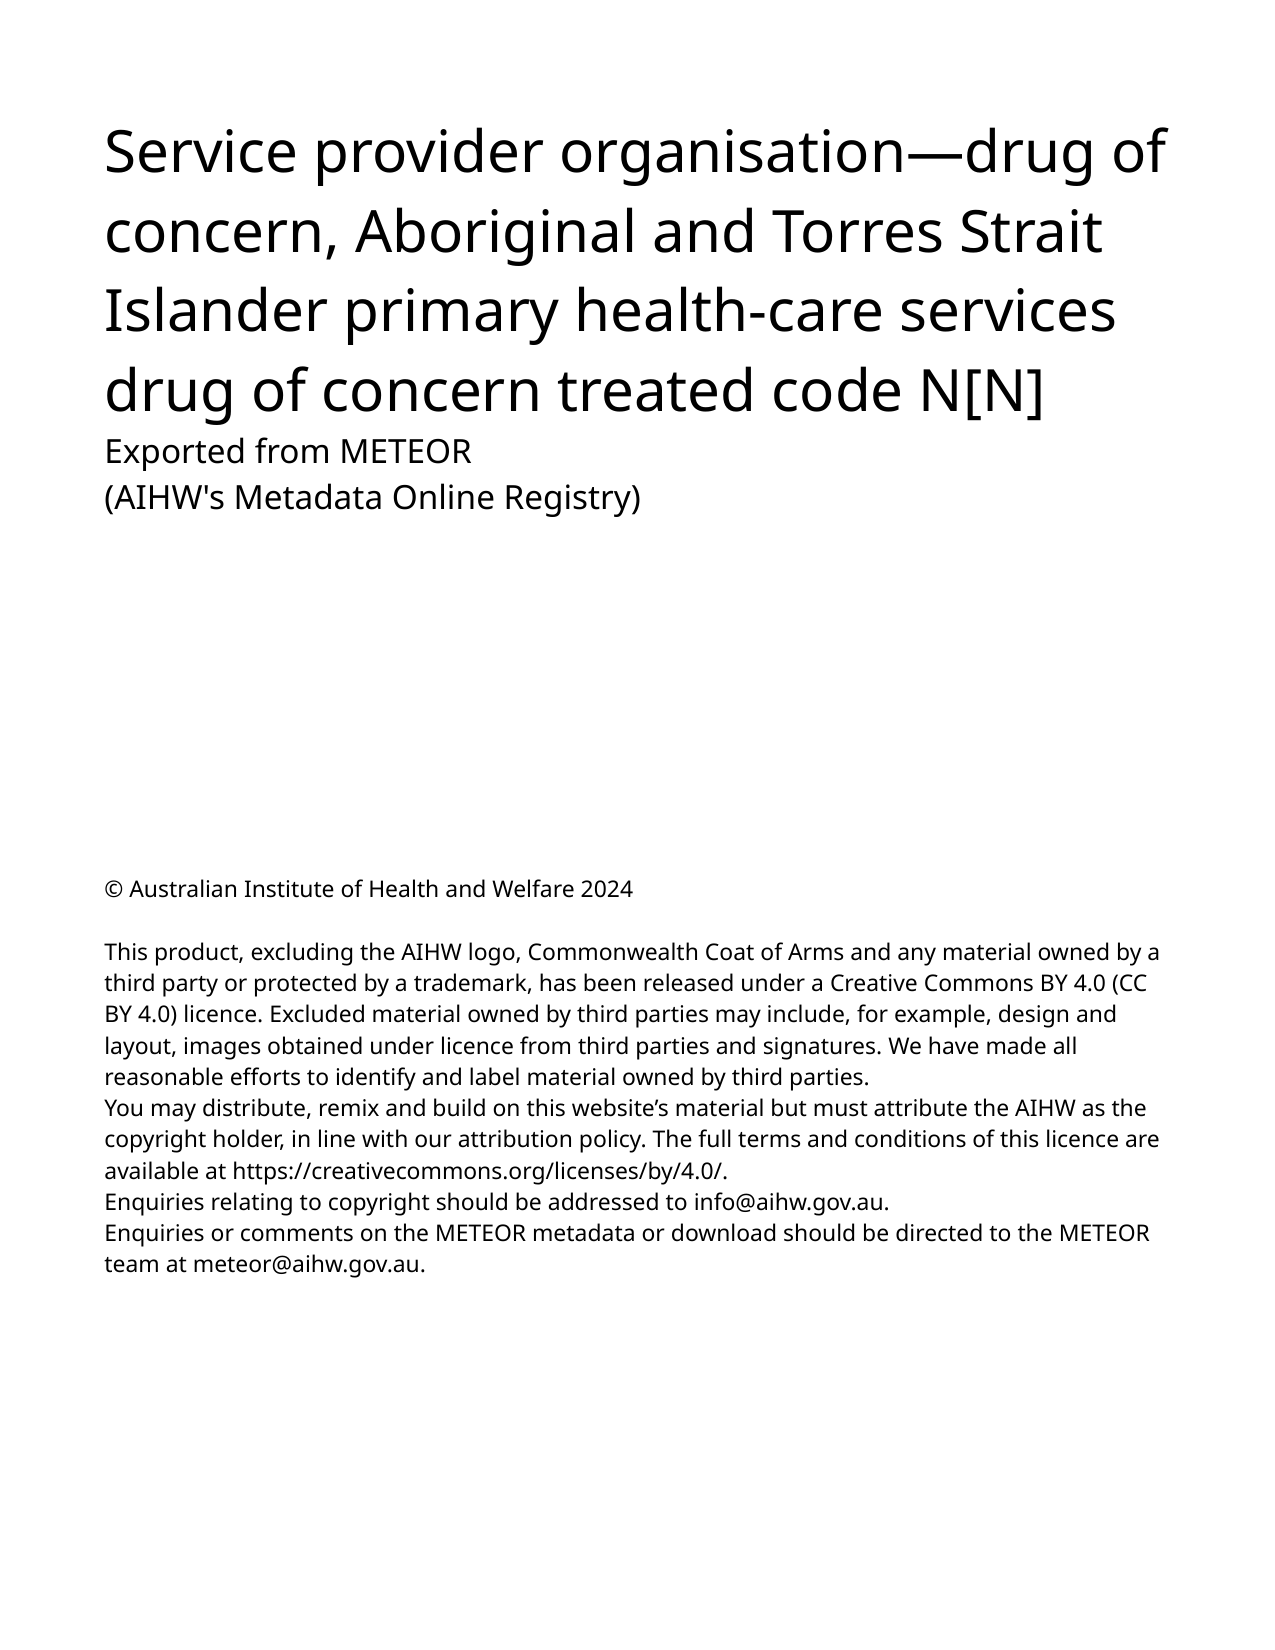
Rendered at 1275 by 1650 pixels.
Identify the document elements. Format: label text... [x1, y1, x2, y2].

text Enquiries or comments on the METEOR metadata or download should be directed to the METEOR team at meteor@aihw.gov.au. [104, 1217, 1171, 1279]
text You may distribute, remix and build on this website’s material but must attribute the AIHW as the copyright holder, in line with our attribution policy. The full terms and conditions of this licence are available at https://creativecommons.org/licenses/by/4.0/. [104, 1092, 1171, 1186]
text This product, excluding the AIHW logo, Commonwealth Coat of Arms and any material owned by a third party or protected by a trademark, has been released under a Creative Commons BY 4.0 (CC BY 4.0) licence. Excluded material owned by third parties may include, for example, design and layout, images obtained under licence from third parties and signatures. We have made all reasonable efforts to identify and label material owned by third parties. [104, 936, 1171, 1092]
title Service provider organisation—drug of concern, Aboriginal and Torres Strait Islander primary health-care services drug of concern treated code N[N] [104, 110, 1171, 428]
subtitle (AIHW's Metadata Online Registry) [104, 474, 1171, 519]
text © Australian Institute of Health and Welfare 2024 [104, 873, 1171, 904]
subtitle Exported from METEOR [104, 428, 1171, 474]
text Enquiries relating to copyright should be addressed to info@aihw.gov.au. [104, 1186, 1171, 1217]
